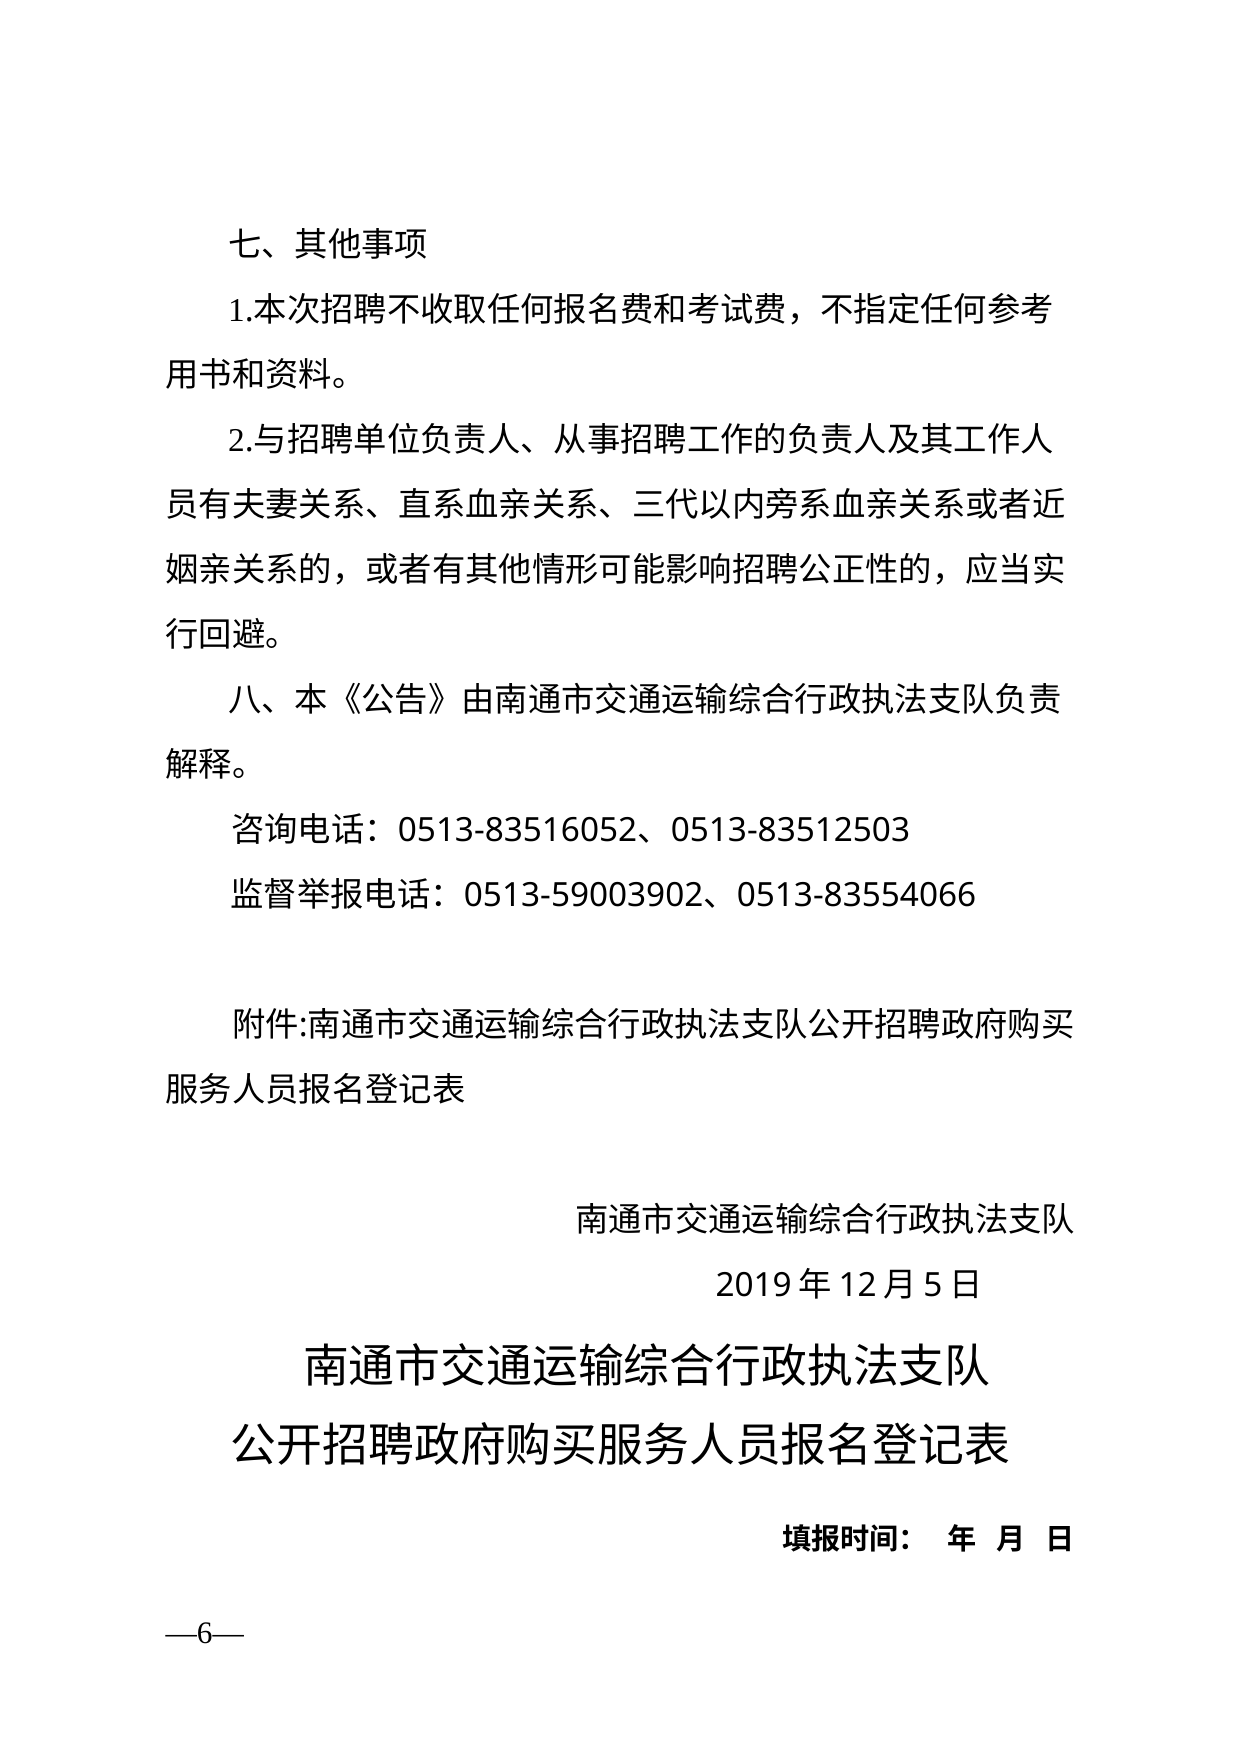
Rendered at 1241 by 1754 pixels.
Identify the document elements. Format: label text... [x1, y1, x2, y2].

text 监督举报电话：0513-59003902、0513-83554066 [230, 859, 1075, 924]
text 2.与招聘单位负责人、从事招聘工作的负责人及其工作人员有夫妻关系、直系血亲关系、三代以内旁系血亲关系或者近姻亲关系的，或者有其他情形可能影响招聘公正性的，应当实行回避。 [165, 404, 1075, 664]
text 1.本次招聘不收取任何报名费和考试费，不指定任何参考用书和资料。 [165, 274, 1075, 404]
text 附件:南通市交通运输综合行政执法支队公开招聘政府购买服务人员报名登记表 [165, 989, 1075, 1119]
text 公开招聘政府购买服务人员报名登记表 [165, 1412, 1075, 1474]
text 咨询电话：0513-83516052、0513-83512503 [165, 794, 1075, 859]
text 南通市交通运输综合行政执法支队 [165, 1314, 1075, 1412]
text 2019年12月5日 [165, 1249, 1075, 1314]
text 七、其他事项 [165, 209, 1075, 274]
text 南通市交通运输综合行政执法支队 [165, 1184, 1075, 1249]
text 填报时间： 年 月 日 [165, 1499, 1075, 1562]
text 八、本《公告》由南通市交通运输综合行政执法支队负责解释。 [165, 664, 1075, 794]
